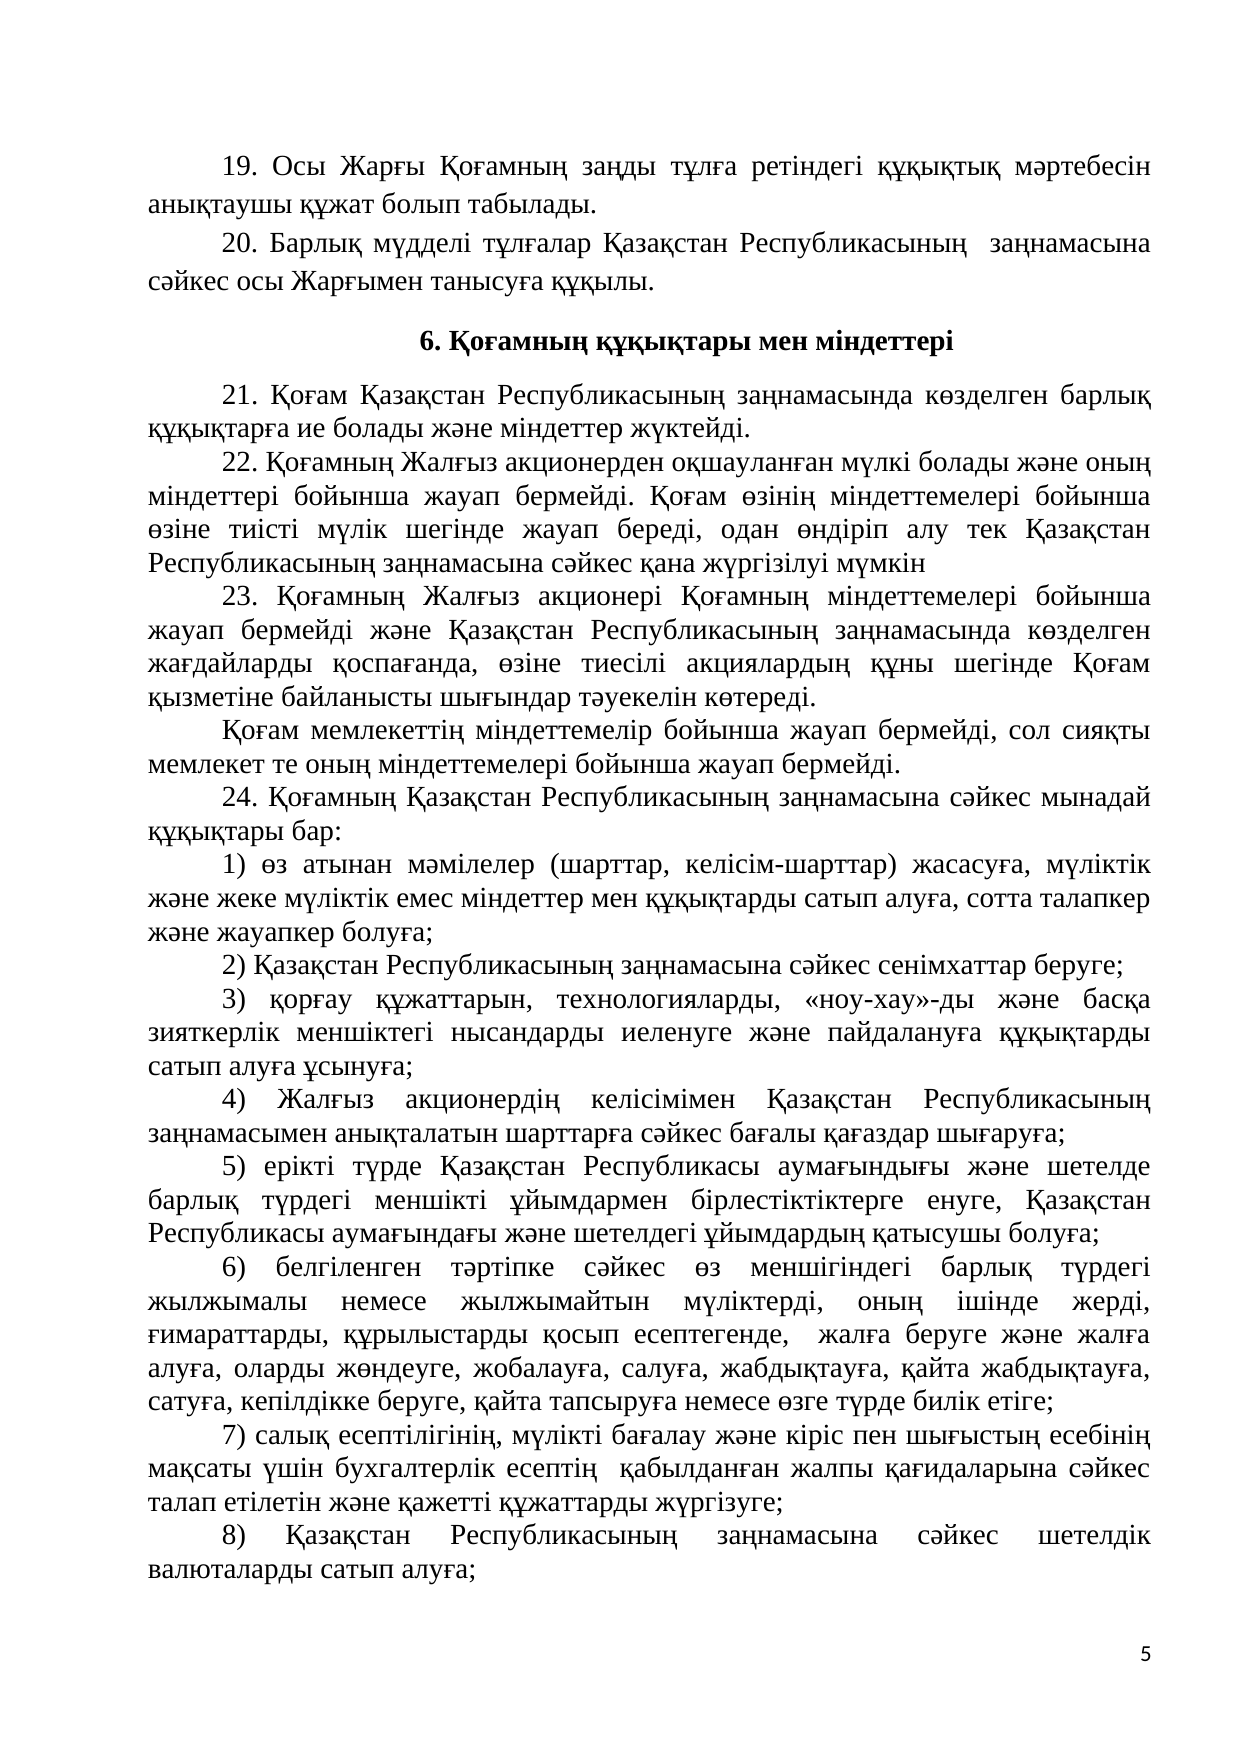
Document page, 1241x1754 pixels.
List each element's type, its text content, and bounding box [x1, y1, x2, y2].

text 5) ерікті түрде Қазақстан Республикасы аумағындығы және шетелде барлық түрдегі меншікті ұйымдармен бірлестіктіктерге енуге, Қазақстан Республикасы аумағындағы және шетелдегі ұйымдардың қатысушы болуға; [148, 1148, 1152, 1249]
text 24. Қоғамның Қазақстан Республикасының заңнамасына сәйкес мынадай құқықтары бар: [148, 779, 1152, 847]
text 3) қорғау құжаттарын, технологияларды, «ноу-хау»-ды және басқа зияткерлік меншіктегі нысандарды иеленуге және пайдалануға құқықтарды сатып алуға ұсынуға; [148, 981, 1152, 1081]
text Қоғам мемлекеттің міндеттемелір бойынша жауап бермейді, сол сияқты мемлекет те оның міндеттемелері бойынша жауап бермейді. [148, 712, 1152, 779]
list 20. Барлық мүдделі тұлғалар Қазақстан Республикасының заңнамасына сәйкес осы Жарғымен танысуға құқылы. [148, 225, 1152, 297]
text 23. Қоғамның Жалғыз акционері Қоғамның міндеттемелері бойынша жауап бермейді және Қазақстан Республикасының заңнамасында көзделген жағдайларды қоспағанда, өзіне тиесілі акциялардың құны шегінде Қоғам қызметіне байланысты шығындар тәуекелін көтереді. [148, 578, 1152, 712]
text 21. Қоғам Қазақстан Республикасының заңнамасында көзделген барлық құқықтарға ие болады және міндеттер жүктейді. [148, 377, 1152, 444]
list 19. Осы Жарғы Қоғамның заңды тұлға ретіндегі құқықтық мәртебесін анықтаушы құжат болып табылады. [148, 148, 1152, 220]
text 1) өз атынан мәмілелер (шарттар, келісім-шарттар) жасасуға, мүліктік және жеке мүліктік емес міндеттер мен құқықтарды сатып алуға, сотта талапкер және жауапкер болуға; [148, 847, 1152, 947]
text 6. Қоғамның құқықтары мен міндеттері [148, 323, 1152, 356]
text 4) Жалғыз акционердің келісімімен Қазақстан Республикасының заңнамасымен анықталатын шарттарға сәйкес бағалы қағаздар шығаруға; [148, 1081, 1152, 1148]
text 2) Қазақстан Республикасының заңнамасына сәйкес сенімхаттар беруге; [148, 947, 1152, 981]
text 8) Қазақстан Республикасының заңнамасына сәйкес шетелдік валюталарды сатып алуға; [148, 1517, 1152, 1584]
text 6) белгіленген тәртіпке сәйкес өз меншігіндегі барлық түрдегі жылжымалы немесе жылжымайтын мүліктерді, оның ішінде жерді, ғимараттарды, құрылыстарды қосып есептегенде, жалға беруге және жалға алуға, оларды жөндеуге, жобалауға, салуға, жабдықтауға, қайта жабдықтауға, сатуға, кепілдікке беруге, қайта тапсыруға немесе өзге түрде билік етіге; [148, 1249, 1152, 1417]
text 22. Қоғамның Жалғыз акционерден оқшауланған мүлкі болады және оның міндеттері бойынша жауап бермейді. Қоғам өзінің міндеттемелері бойынша өзіне тиісті мүлік шегінде жауап береді, одан өндіріп алу тек Қазақстан Республикасының заңнамасына сәйкес қана жүргізілуі мүмкін [148, 444, 1152, 578]
text 7) салық есептілігінің, мүлікті бағалау және кіріс пен шығыстың есебінің мақсаты үшін бухгалтерлік есептің қабылданған жалпы қағидаларына сәйкес талап етілетін және қажетті құжаттарды жүргізуге; [148, 1417, 1152, 1517]
